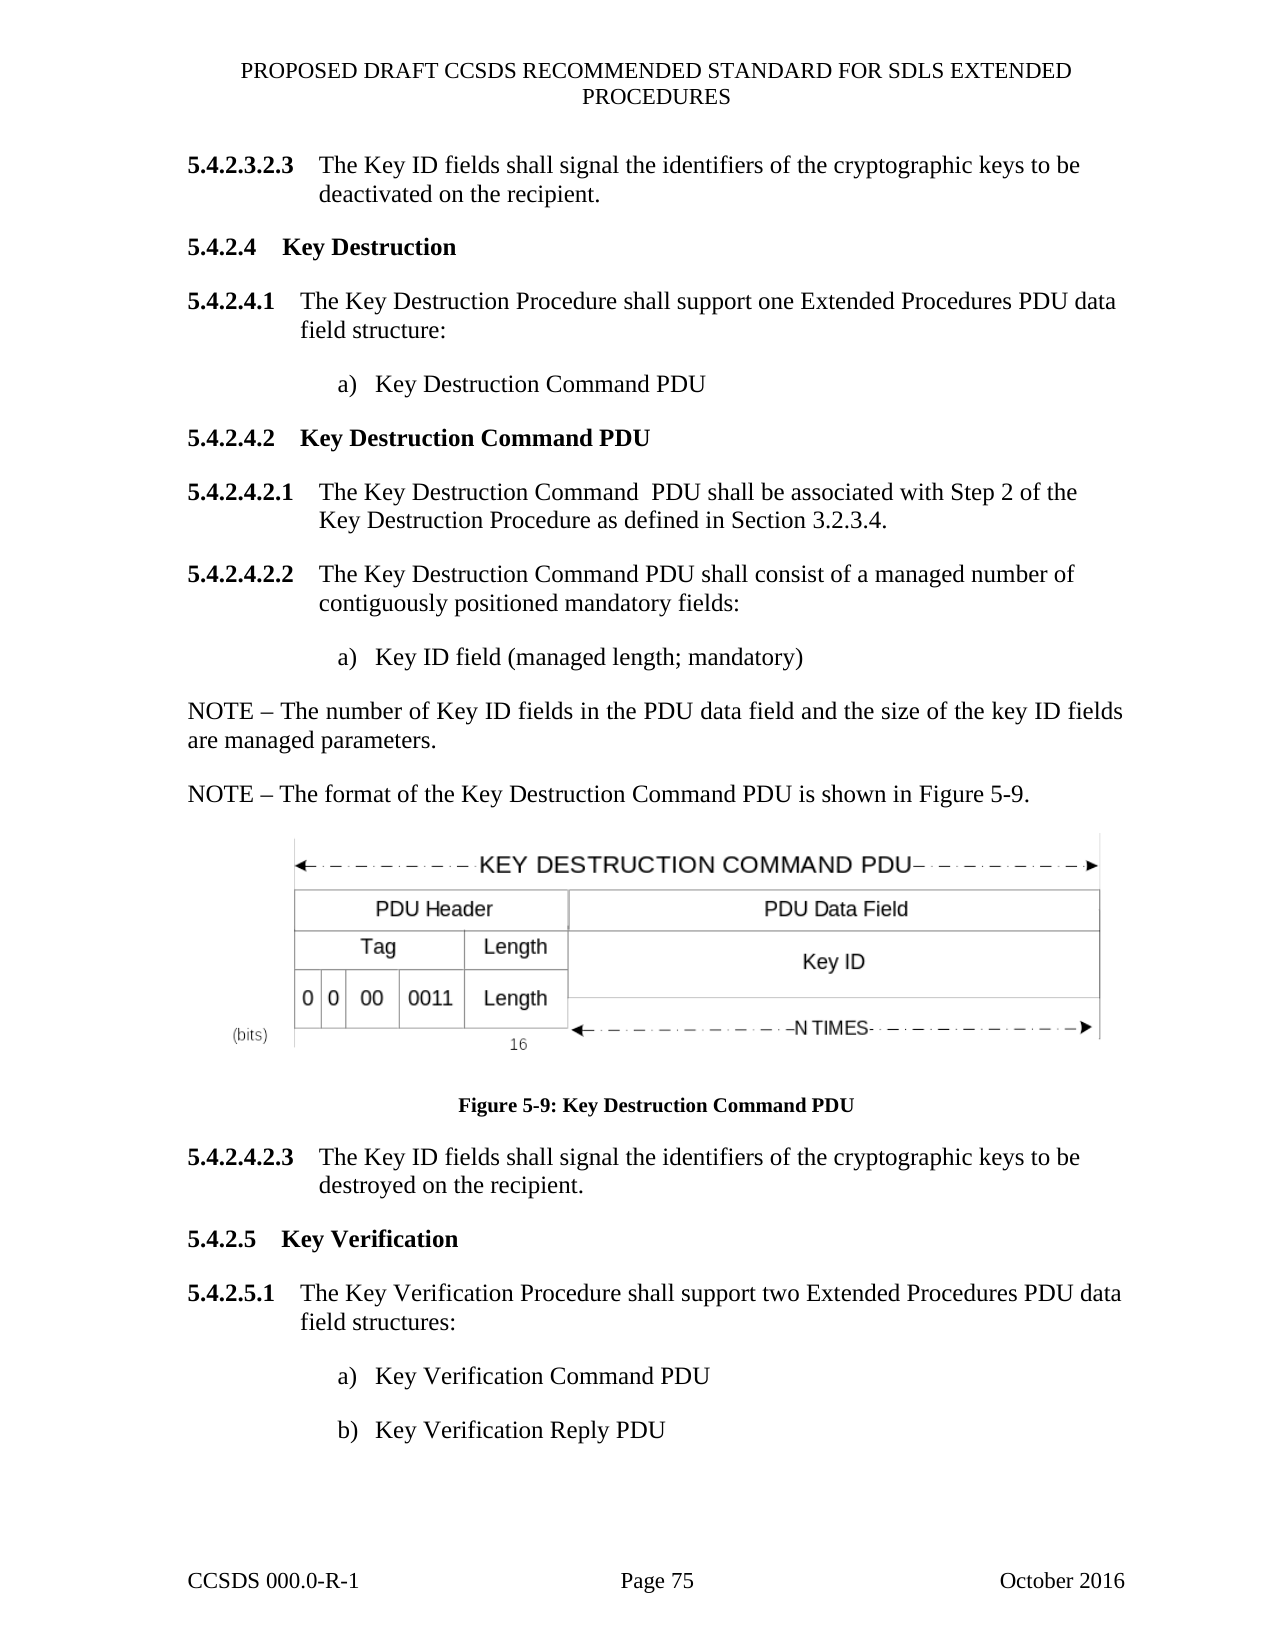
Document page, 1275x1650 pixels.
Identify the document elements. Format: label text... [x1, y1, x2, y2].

list Key Destruction Command PDU [337, 369, 1125, 398]
subtitle The Key Destruction Procedure shall support one Extended Procedures PDU data field structure: [187, 286, 1125, 344]
list Key ID field (managed length; mandatory) [337, 642, 1125, 671]
subtitle The Key ID fields shall signal the identifiers of the cryptographic keys to be deactivated on the recipient. [187, 150, 1125, 207]
subtitle The Key Destruction Command PDU shall be associated with Step 2 of the Key Destruction Procedure as defined in Section 3.2.3.4. [187, 477, 1125, 534]
subtitle The Key Destruction Command PDU shall consist of a managed number of contiguously positioned mandatory fields: [187, 559, 1125, 617]
subtitle Key Destruction Command PDU [187, 423, 1125, 452]
text NOTE – The number of Key ID fields in the PDU data field and the size of the key ID fields are managed parameters. [187, 696, 1125, 754]
subtitle Key Destruction [187, 232, 1125, 261]
text NOTE – The format of the Key Destruction Command PDU is shown in . [187, 779, 1125, 808]
subtitle The Key ID fields shall signal the identifiers of the cryptographic keys to be destroyed on the recipient. [187, 1142, 1125, 1199]
